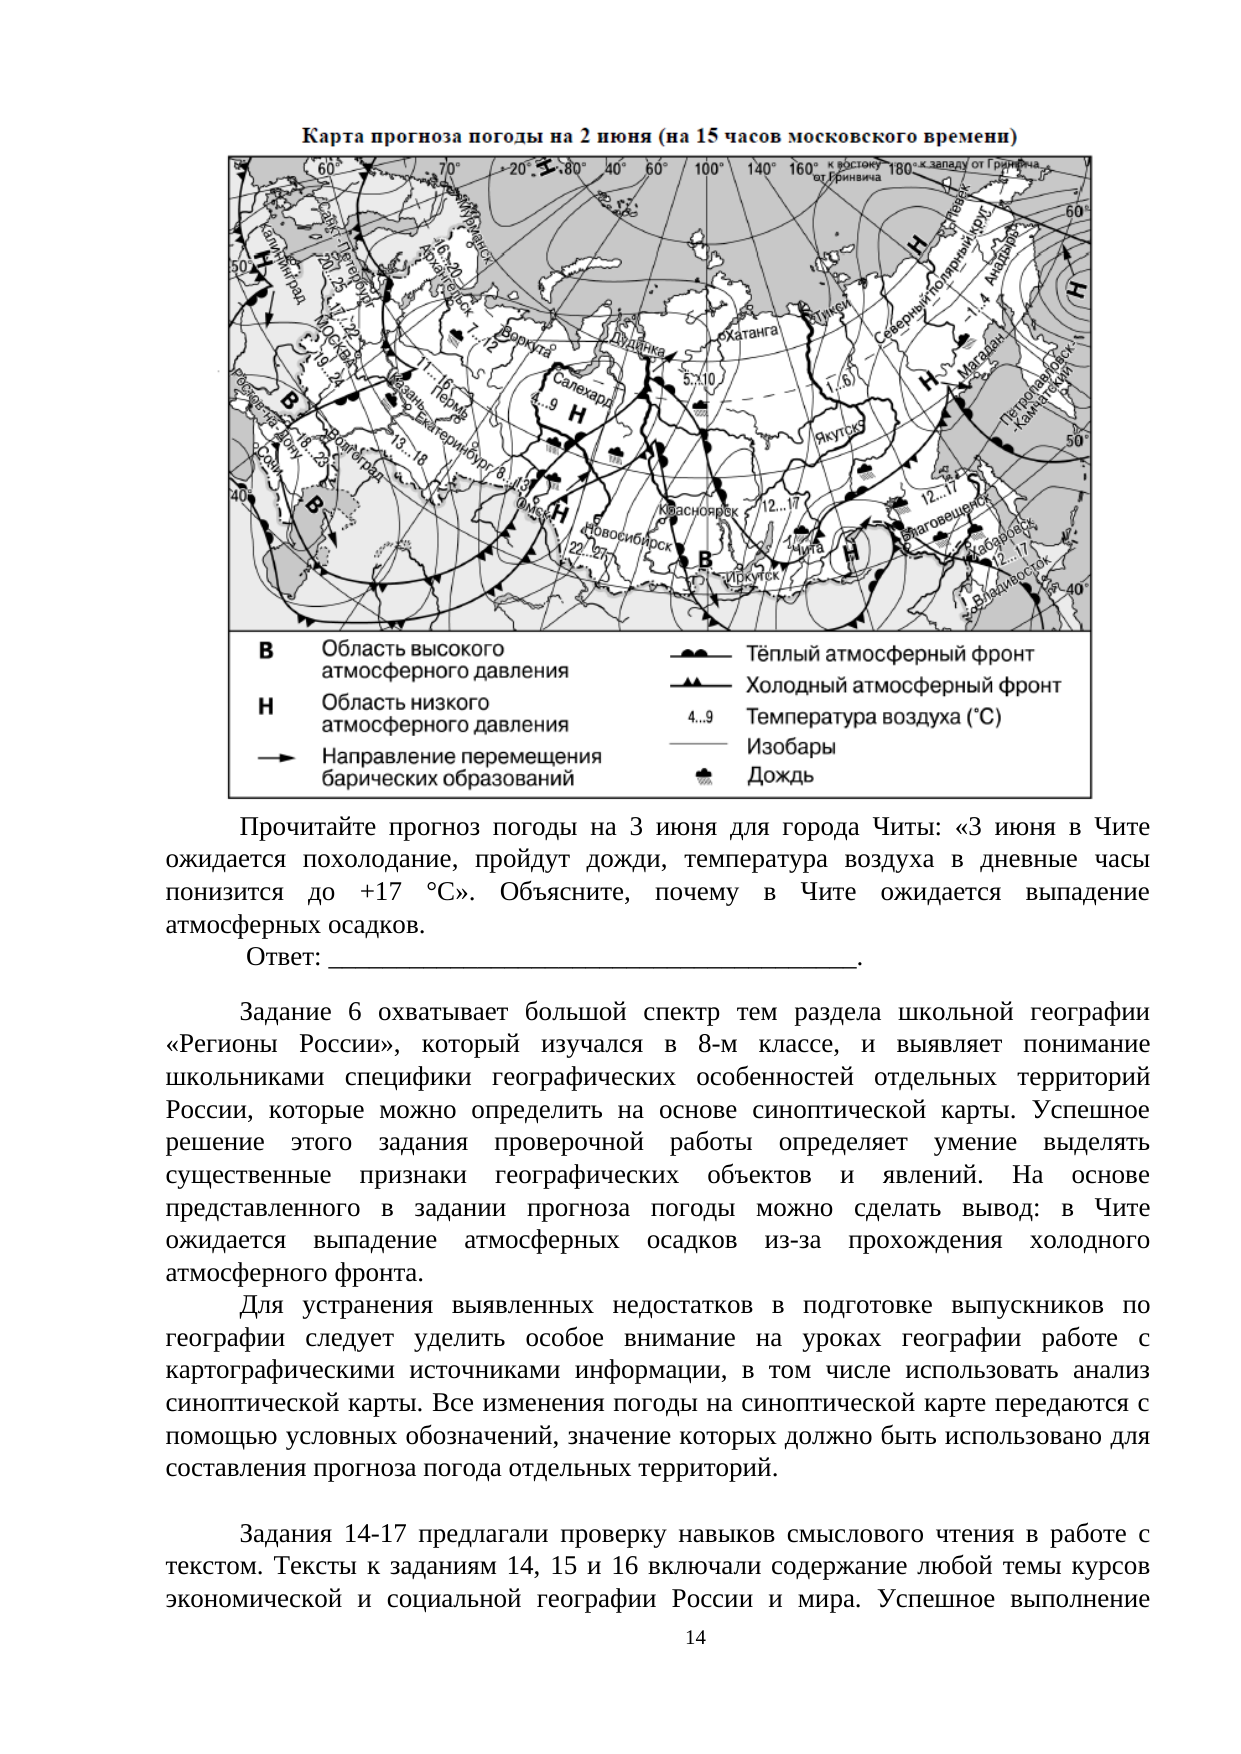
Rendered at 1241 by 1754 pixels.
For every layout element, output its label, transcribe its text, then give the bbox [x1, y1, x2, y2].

text Прочитайте прогноз погоды на 3 июня для города Читы: «3 июня в Чите ожидается похолодание, пройдут дожди, температура воздуха в дневные часы понизится до +17 °С». Объясните, почему в Чите ожидается выпадение атмосферных осадков. [165, 810, 1152, 939]
text Задание 6 охватывает большой спектр тем раздела школьной географии «Регионы России», который изучался в 8-м классе, и выявляет понимание школьниками специфики географических особенностей отдельных территорий России, которые можно определить на основе синоптической карты. Успешное решение этого задания проверочной работы определяет умение выделять существенные признаки географических объектов и явлений. На основе представленного в задании прогноза погоды можно сделать вывод: в Чите ожидается выпадение атмосферных осадков из-за прохождения холодного атмосферного фронта. [165, 995, 1152, 1287]
picture [217, 118, 1100, 809]
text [165, 1517, 1152, 1613]
text Для устранения выявленных недостатков в подготовке выпускников по географии следует уделить особое внимание на уроках географии работе с картографическими источниками информации, в том числе использовать анализ синоптической карты. Все изменения погоды на синоптической карте передаются с помощью условных обозначений, значение которых должно быть использовано для составления прогноза погода отдельных территорий. [165, 1288, 1152, 1483]
text Ответ: _______________________________________. [165, 940, 1152, 972]
